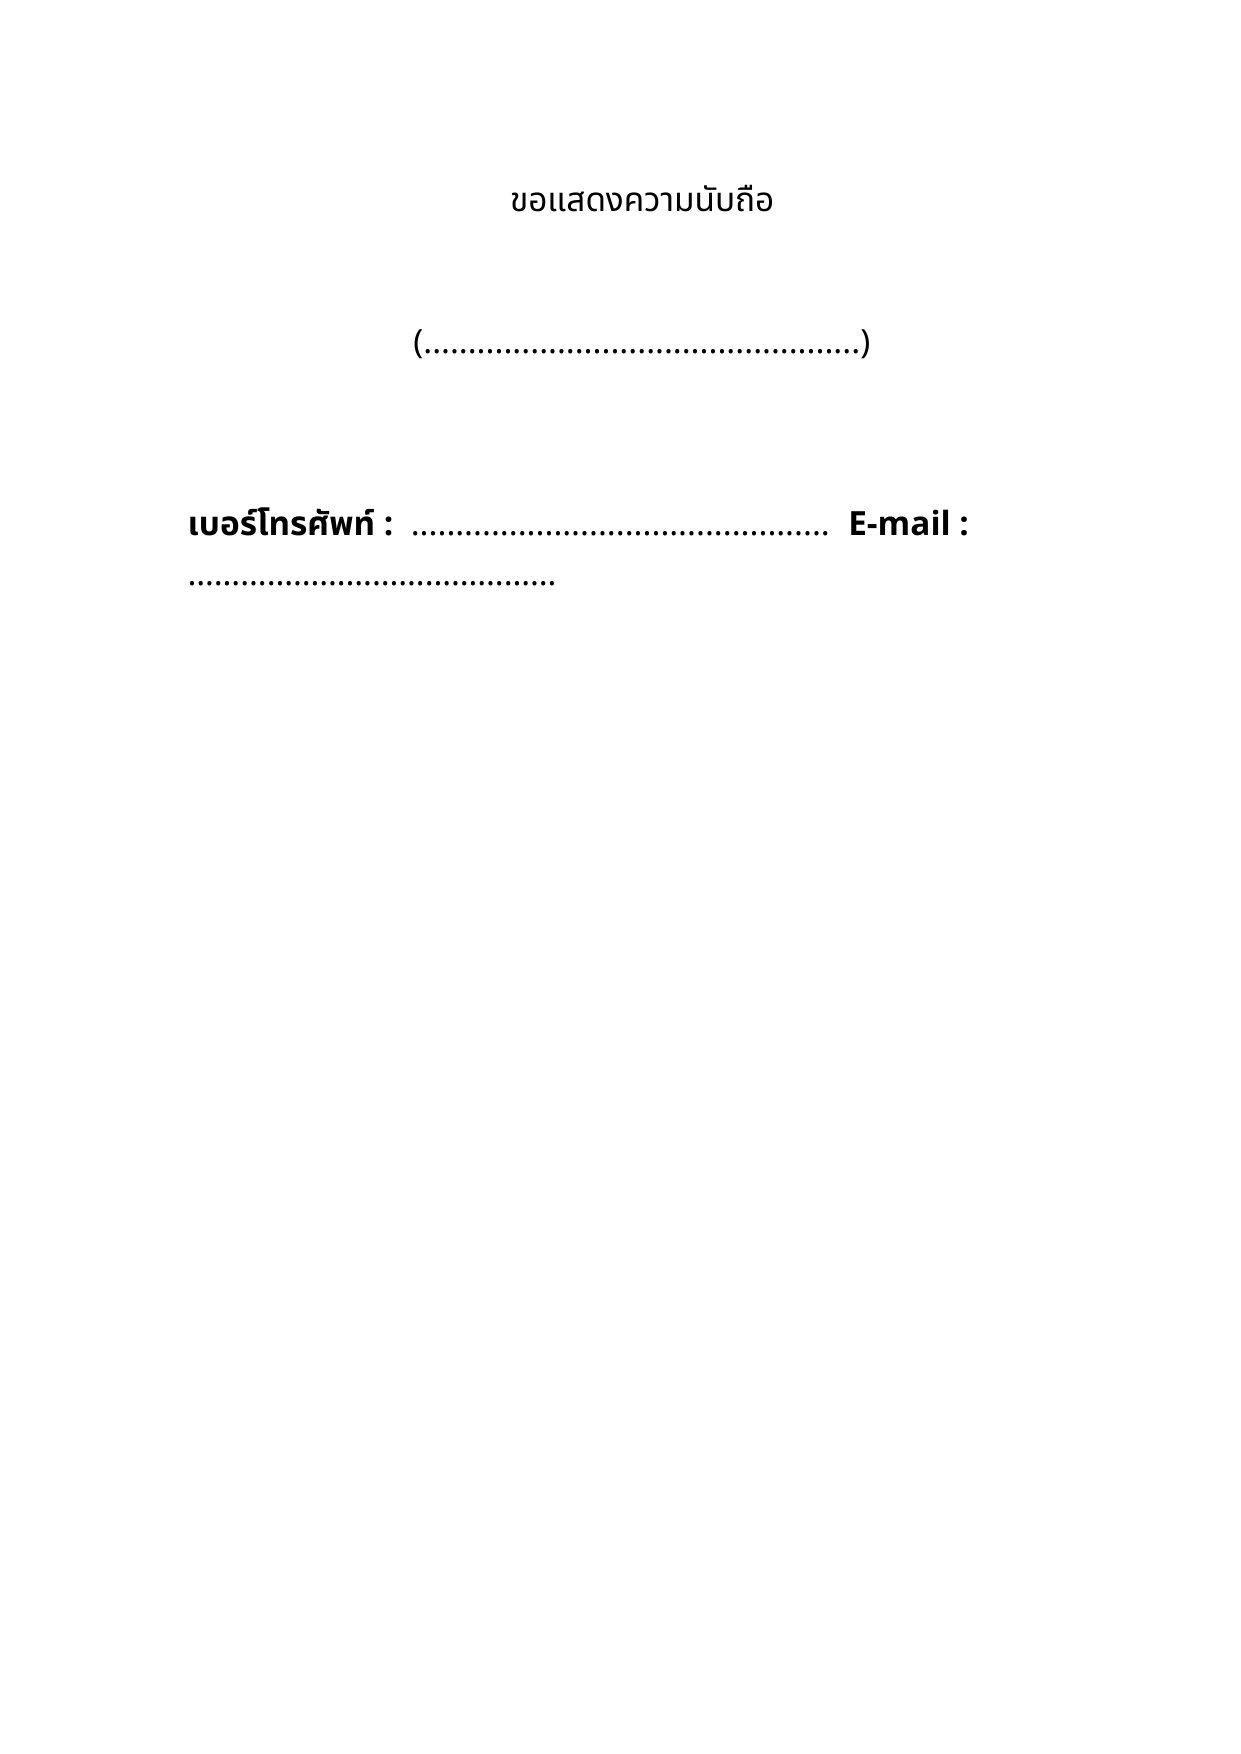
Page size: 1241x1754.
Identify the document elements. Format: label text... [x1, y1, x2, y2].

text เบอร์โทรศัพท์ : ............................................... E-mail : …………………………………… [187, 499, 1097, 595]
text (.................................................) [187, 318, 1097, 363]
text ขอแสดงความนับถือ [187, 176, 1097, 227]
